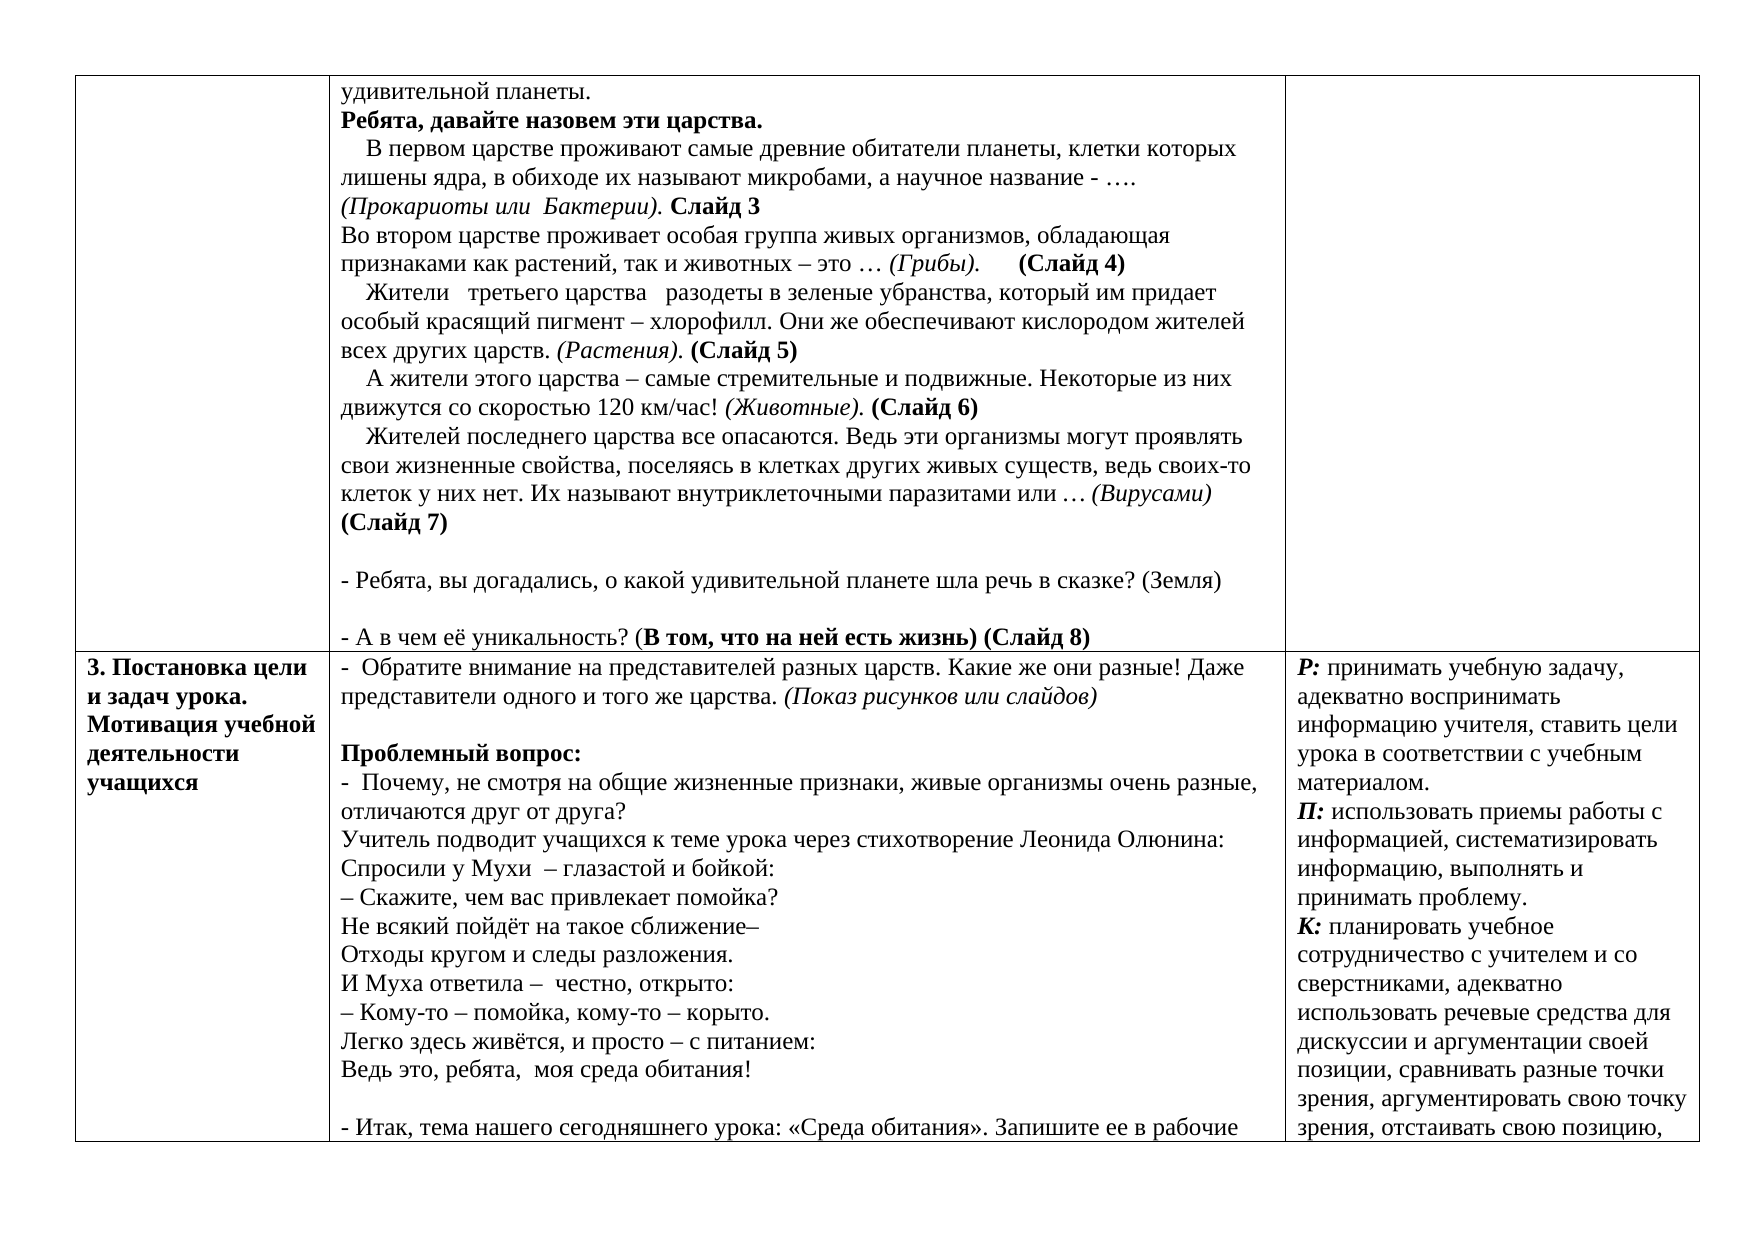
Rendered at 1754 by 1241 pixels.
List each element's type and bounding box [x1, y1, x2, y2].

table_cell [1286, 652, 1699, 1141]
table_cell [76, 76, 329, 651]
table_cell [1286, 76, 1699, 651]
table_cell [76, 652, 329, 1141]
table_cell [330, 76, 1285, 651]
table_cell [330, 652, 1285, 1141]
